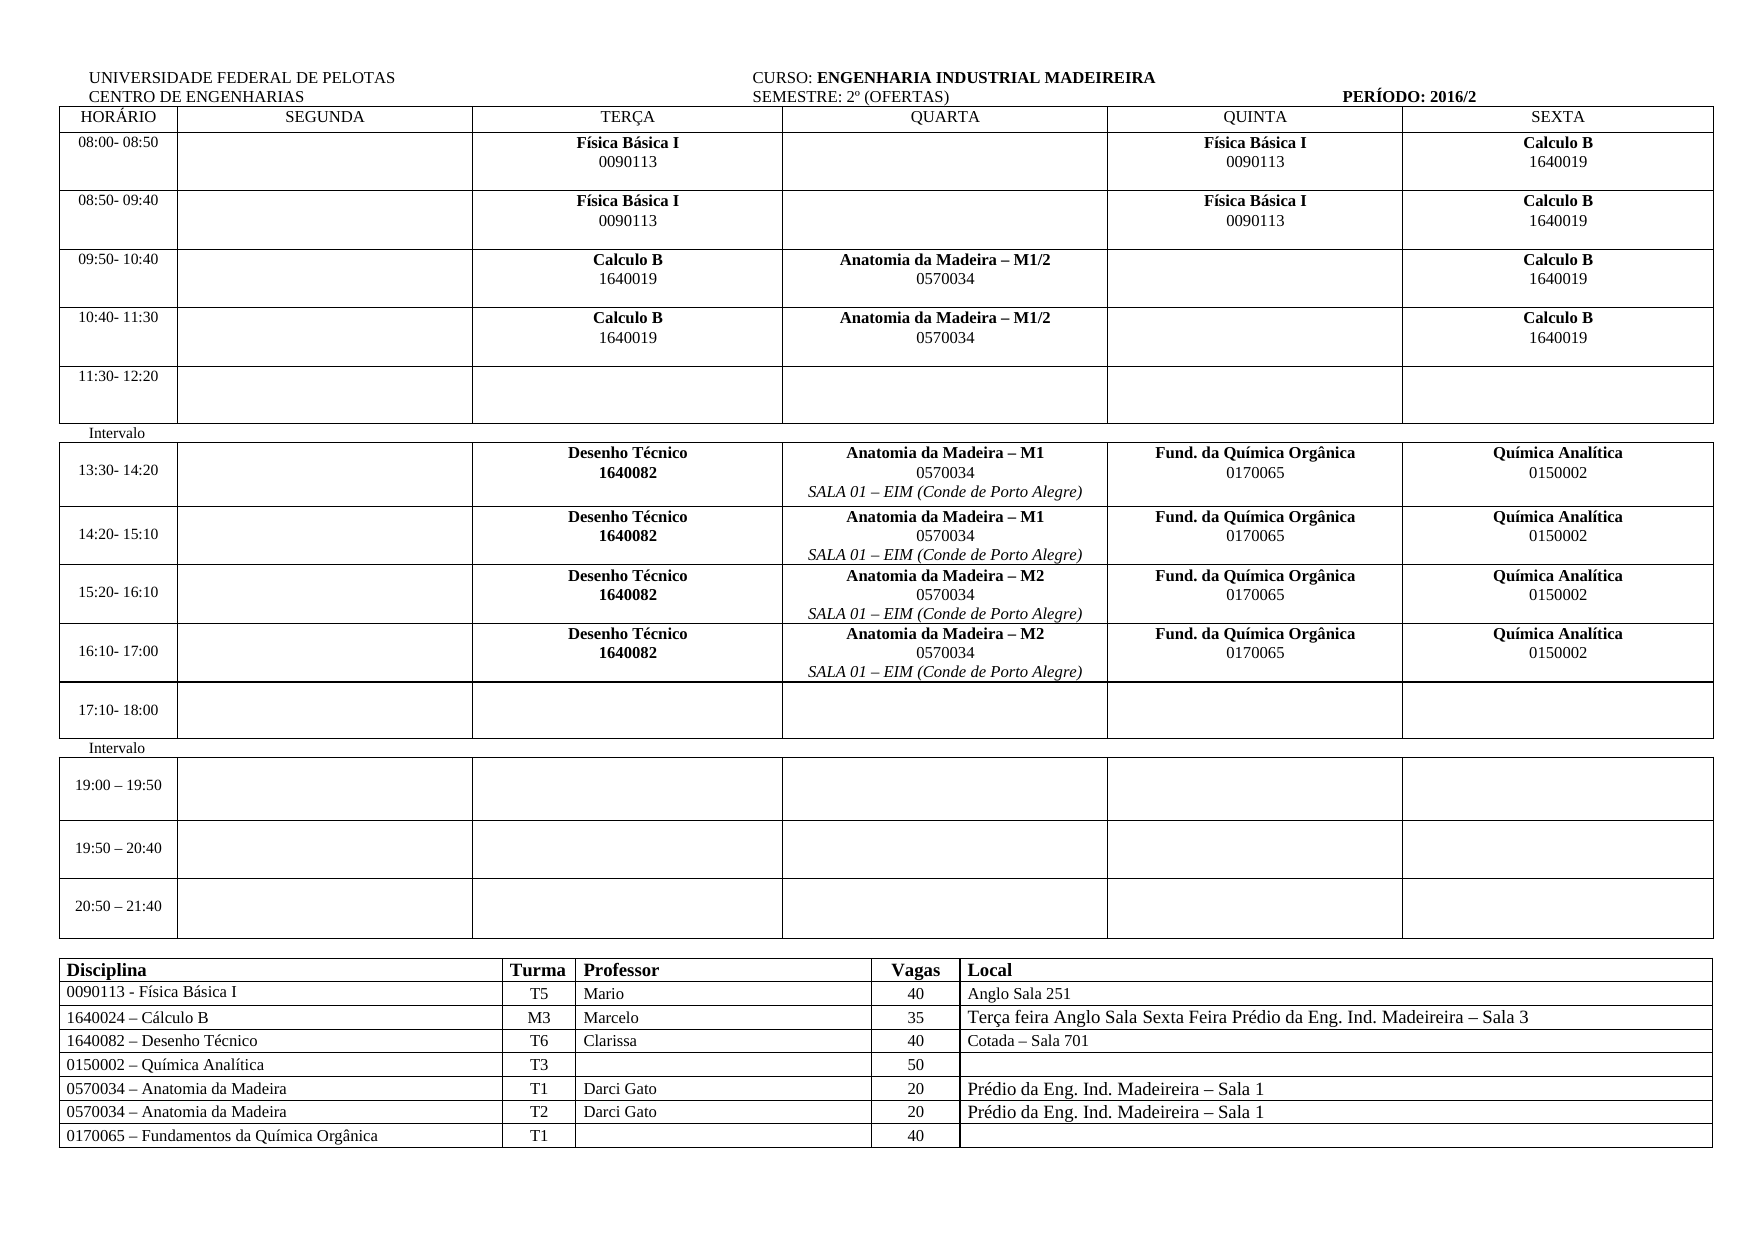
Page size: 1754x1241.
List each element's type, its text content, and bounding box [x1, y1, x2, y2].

table_cell [178, 683, 472, 738]
table_cell 35 [872, 1006, 959, 1028]
table_header [1403, 758, 1713, 820]
table_cell T6 [503, 1030, 575, 1052]
table_header [178, 443, 472, 506]
table_cell [178, 624, 472, 681]
table_cell [178, 565, 472, 623]
table_cell [783, 191, 1107, 249]
table_cell [1403, 367, 1713, 423]
table_header [783, 758, 1107, 820]
table_cell Física Básica I 0090113 [473, 191, 782, 249]
table_cell Desenho Técnico 1640082 [473, 565, 782, 623]
table_header QUARTA [783, 107, 1107, 132]
table_header SEXTA [1403, 107, 1713, 132]
table_cell 08:50- 09:40 [60, 191, 177, 249]
table_cell Química Analítica 0150002 [1403, 565, 1713, 623]
table_cell [178, 191, 472, 249]
table_cell 16:10- 17:00 [60, 624, 177, 681]
table_header Vagas [872, 959, 959, 981]
table_cell [1403, 683, 1713, 738]
table_header Química Analítica 0150002 [1403, 443, 1713, 506]
table_cell M3 [503, 1006, 575, 1028]
table_cell [178, 250, 472, 307]
text CENTRO DE ENGENHARIAS SEMESTRE: 2º (OFERTAS) PERÍODO: 2016/2 [89, 87, 1713, 106]
table_cell T1 [503, 1124, 575, 1147]
table_cell Calculo B 1640019 [1403, 308, 1713, 366]
table_cell [783, 879, 1107, 937]
table_cell [473, 683, 782, 738]
table_header QUINTA [1108, 107, 1402, 132]
table_cell Fund. da Química Orgânica 0170065 [1108, 507, 1402, 564]
table_cell Anatomia da Madeira – M2 0570034 SALA 01 – EIM (Conde de Porto Alegre) [783, 624, 1107, 681]
table_cell [1108, 308, 1402, 366]
table_header [473, 758, 782, 820]
table_cell Darci Gato [576, 1077, 871, 1099]
table_header Professor [576, 959, 871, 981]
table_cell Física Básica I 0090113 [473, 133, 782, 190]
table_header [178, 758, 472, 820]
table_cell Marcelo [576, 1006, 871, 1028]
table_cell [1403, 879, 1713, 937]
table_cell [178, 308, 472, 366]
table_cell [178, 367, 472, 423]
table_cell Calculo B 1640019 [1403, 250, 1713, 307]
table_cell 50 [872, 1053, 959, 1076]
table_cell Cotada – Sala 701 [961, 1030, 1712, 1052]
table_header [1108, 758, 1402, 820]
table_cell Mario [576, 982, 871, 1005]
table_cell [1108, 367, 1402, 423]
table_cell [783, 683, 1107, 738]
table_header Disciplina [60, 959, 502, 981]
table_header Fund. da Química Orgânica 0170065 [1108, 443, 1402, 506]
table_cell 17:10- 18:00 [60, 683, 177, 738]
table_cell 14:20- 15:10 [60, 507, 177, 564]
table_cell Química Analítica 0150002 [1403, 624, 1713, 681]
table_cell 08:00- 08:50 [60, 133, 177, 190]
table_cell T3 [503, 1053, 575, 1076]
table_cell [576, 1053, 871, 1076]
table_cell Desenho Técnico 1640082 [473, 507, 782, 564]
table_cell [178, 879, 472, 937]
table_cell 0150002 – Química Analítica [60, 1053, 502, 1076]
table_cell 40 [872, 1030, 959, 1052]
table_cell [576, 1124, 871, 1147]
table_cell 11:30- 12:20 [60, 367, 177, 423]
table_header Anatomia da Madeira – M1 0570034 SALA 01 – EIM (Conde de Porto Alegre) [783, 443, 1107, 506]
table_cell Anatomia da Madeira – M1/2 0570034 [783, 250, 1107, 307]
table_cell Calculo B 1640019 [1403, 133, 1713, 190]
table_cell 40 [872, 982, 959, 1005]
table_cell [1108, 821, 1402, 878]
table_cell 20 [872, 1077, 959, 1099]
table_cell Calculo B 1640019 [473, 250, 782, 307]
table_cell Anatomia da Madeira – M2 0570034 SALA 01 – EIM (Conde de Porto Alegre) [783, 565, 1107, 623]
table_cell 19:50 – 20:40 [60, 821, 177, 878]
table_cell [1403, 821, 1713, 878]
table_header Desenho Técnico 1640082 [473, 443, 782, 506]
table_cell Anatomia da Madeira – M1/2 0570034 [783, 308, 1107, 366]
table_cell Clarissa [576, 1030, 871, 1052]
table_cell [961, 1053, 1712, 1076]
table_cell [961, 1124, 1712, 1147]
table_cell [178, 133, 472, 190]
table_cell Terça feira Anglo Sala Sexta Feira Prédio da Eng. Ind. Madeireira – Sala 3 [961, 1006, 1712, 1028]
table_cell 10:40- 11:30 [60, 308, 177, 366]
table_cell Desenho Técnico 1640082 [473, 624, 782, 681]
table_cell [473, 367, 782, 423]
table_cell 1640024 – Cálculo B [60, 1006, 502, 1028]
table_cell 0570034 – Anatomia da Madeira [60, 1077, 502, 1099]
table_cell [1108, 250, 1402, 307]
table_cell 20:50 – 21:40 [60, 879, 177, 937]
table_cell Química Analítica 0150002 [1403, 507, 1713, 564]
table_cell T2 [503, 1101, 575, 1123]
table_cell Anglo Sala 251 [961, 982, 1712, 1005]
table_cell 40 [872, 1124, 959, 1147]
table_header Local [961, 959, 1712, 981]
table_cell T5 [503, 982, 575, 1005]
table_cell 20 [872, 1101, 959, 1123]
table_cell Fund. da Química Orgânica 0170065 [1108, 565, 1402, 623]
table_cell Física Básica I 0090113 [1108, 133, 1402, 190]
text Intervalo [89, 739, 1713, 757]
table_cell 1640082 – Desenho Técnico [60, 1030, 502, 1052]
table_cell [1108, 879, 1402, 937]
table_header 19:00 – 19:50 [60, 758, 177, 820]
table_cell [783, 133, 1107, 190]
table_cell [783, 367, 1107, 423]
table_cell 0570034 – Anatomia da Madeira [60, 1101, 502, 1123]
table_header 13:30- 14:20 [60, 443, 177, 506]
table_cell Anatomia da Madeira – M1 0570034 SALA 01 – EIM (Conde de Porto Alegre) [783, 507, 1107, 564]
table_cell 0170065 – Fundamentos da Química Orgânica [60, 1124, 502, 1147]
table_cell Fund. da Química Orgânica 0170065 [1108, 624, 1402, 681]
table_cell Prédio da Eng. Ind. Madeireira – Sala 1 [961, 1077, 1712, 1099]
table_header Turma [503, 959, 575, 981]
table_cell Física Básica I 0090113 [1108, 191, 1402, 249]
table_cell Darci Gato [576, 1101, 871, 1123]
table_header HORÁRIO [60, 107, 177, 132]
table_header TERÇA [473, 107, 782, 132]
table_cell Calculo B 1640019 [1403, 191, 1713, 249]
table_cell [178, 507, 472, 564]
table_header SEGUNDA [178, 107, 472, 132]
table_cell 0090113 - Física Básica I [60, 982, 502, 1005]
table_cell [1108, 683, 1402, 738]
table_cell Prédio da Eng. Ind. Madeireira – Sala 1 [961, 1101, 1712, 1123]
table_cell 09:50- 10:40 [60, 250, 177, 307]
table_cell T1 [503, 1077, 575, 1099]
table_cell [178, 821, 472, 878]
table_cell [783, 821, 1107, 878]
table_cell Calculo B 1640019 [473, 308, 782, 366]
text Intervalo [89, 424, 1713, 442]
table_cell [473, 879, 782, 937]
text UNIVERSIDADE FEDERAL DE PELOTAS CURSO: ENGENHARIA INDUSTRIAL MADEIREIRA [89, 68, 1713, 87]
table_cell [473, 821, 782, 878]
table_cell 15:20- 16:10 [60, 565, 177, 623]
